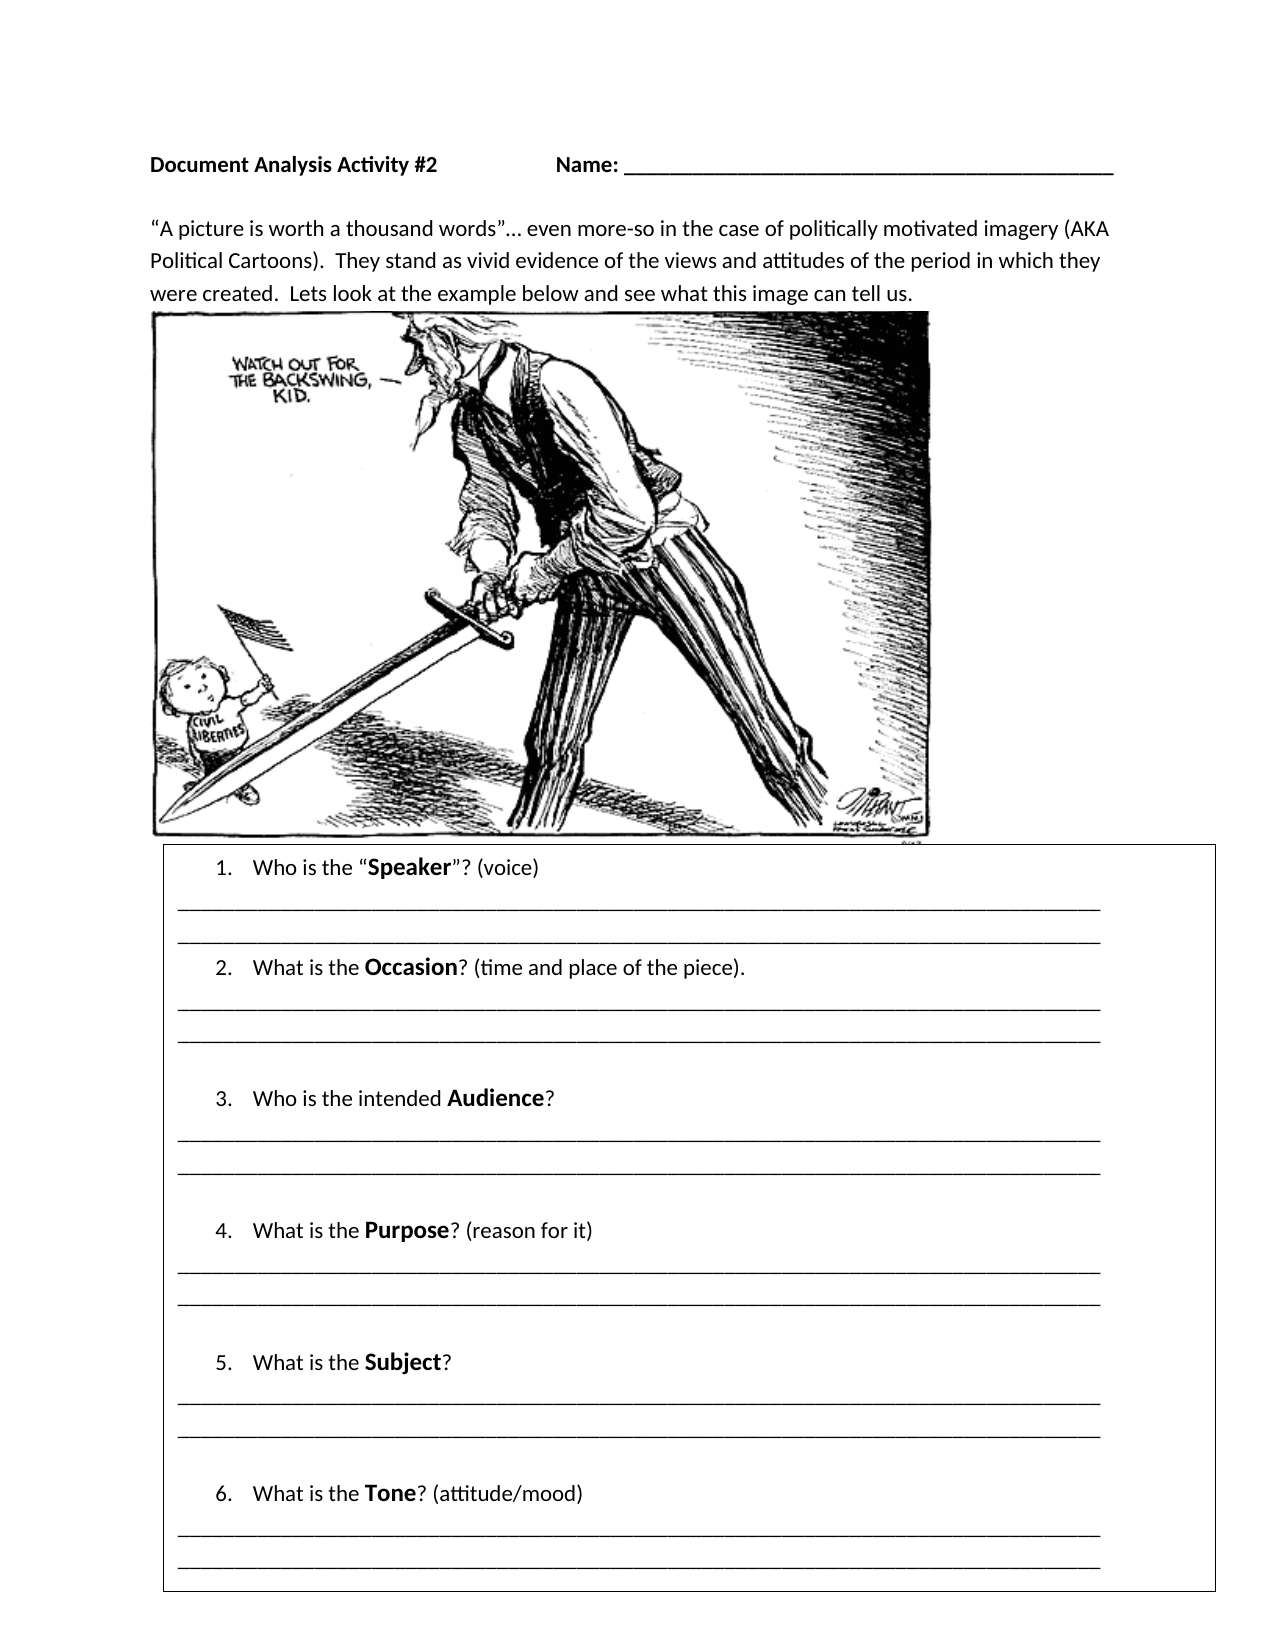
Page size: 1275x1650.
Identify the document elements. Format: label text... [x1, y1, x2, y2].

text “A picture is worth a thousand words”… even more-so in the case of politically motivated imagery (AKA Political Cartoons). They stand as vivid evidence of the views and attitudes of the period in which they were created. Lets look at the example below and see what this image can tell us. [150, 214, 1125, 307]
text Document Analysis Activity #2 Name: ___________________________________________ [150, 150, 1125, 178]
picture [150, 311, 932, 849]
